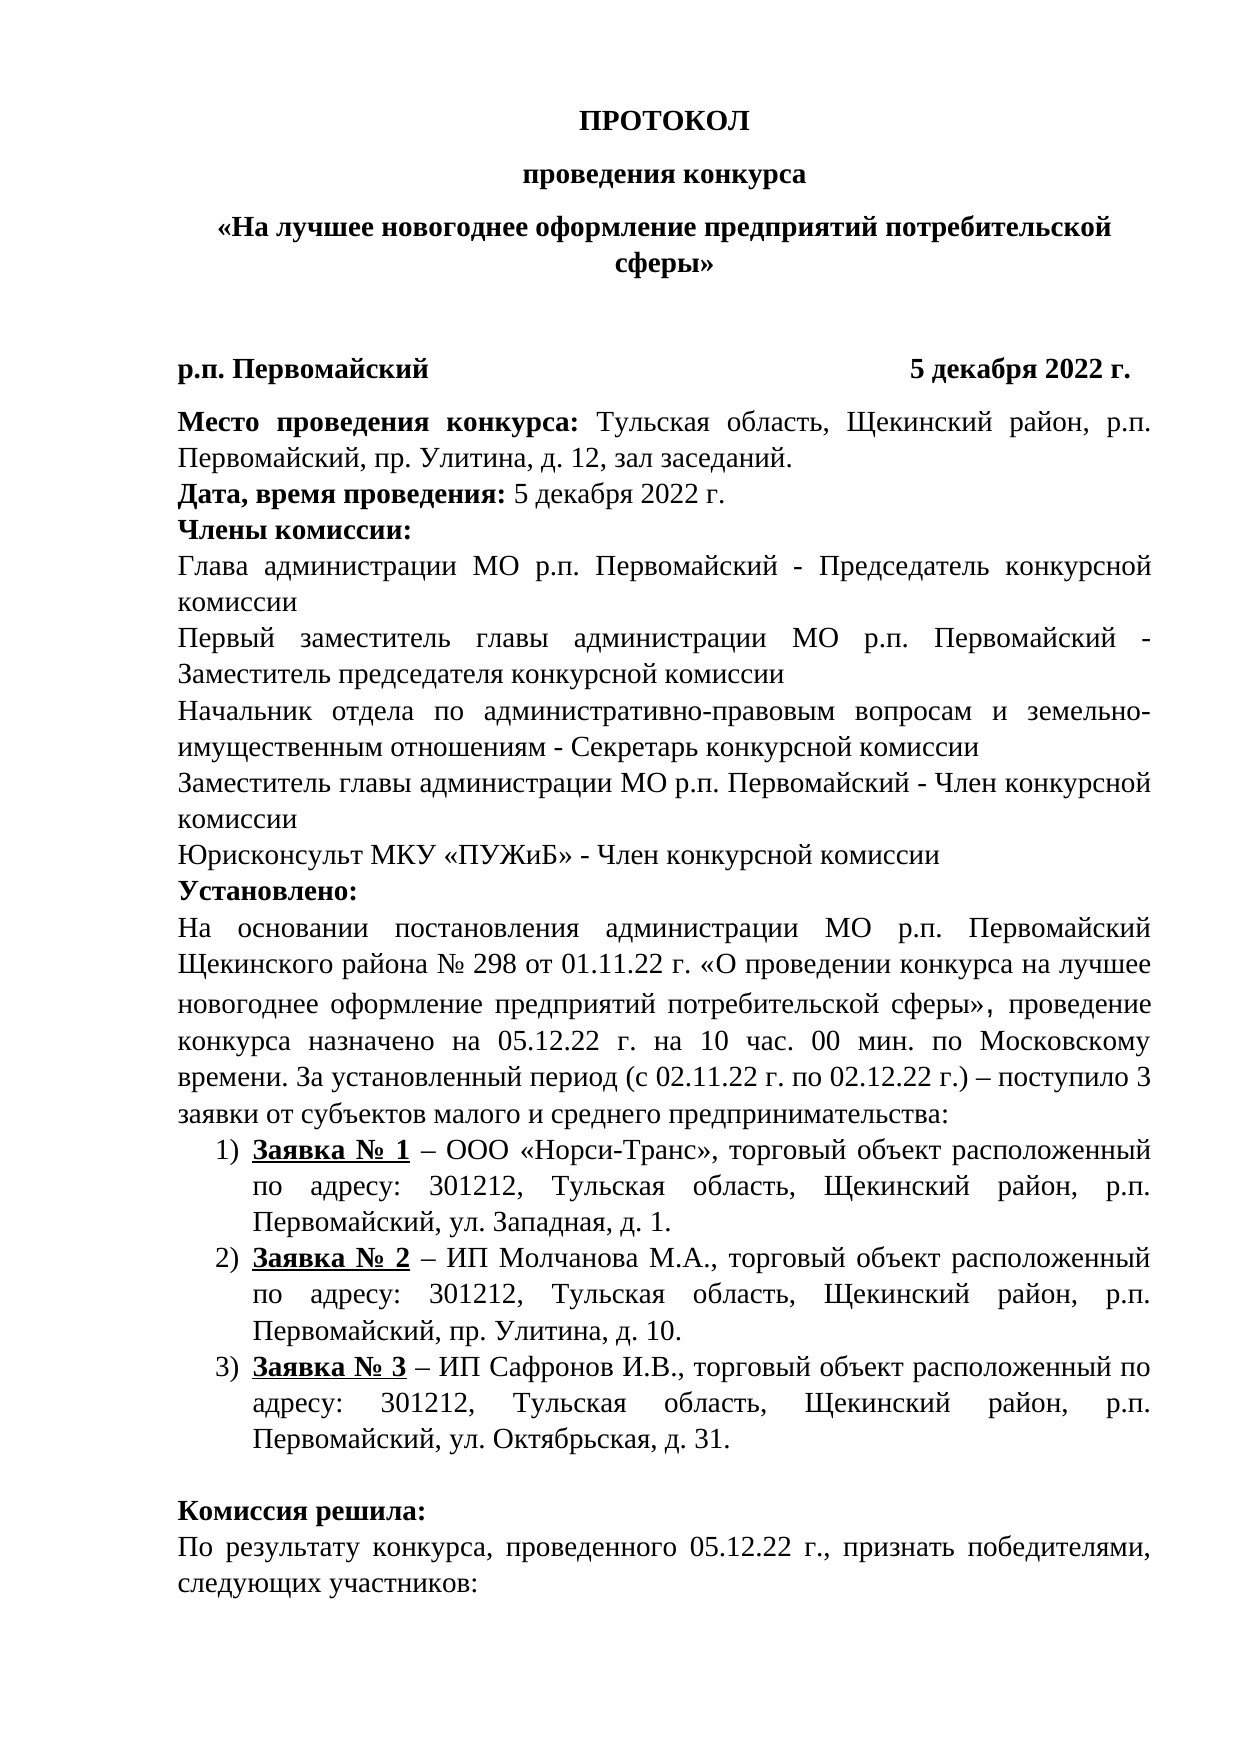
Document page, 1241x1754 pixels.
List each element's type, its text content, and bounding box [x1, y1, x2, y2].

text «На лучшее новогоднее оформление предприятий потребительской сферы» [177, 209, 1152, 279]
text Место проведения конкурса: Тульская область, Щекинский район, р.п. Первомайский, пр. Улитина, д. 12, зал заседаний. [177, 404, 1152, 473]
text проведения конкурса [177, 156, 1152, 190]
text На основании постановления администрации МО р.п. Первомайский Щекинского района № 298 от 01.11.22 г. «О проведении конкурса на лучшее новогоднее оформление предприятий потребительской сферы», проведение конкурса назначено на 05.12.22 г. на 10 час. 00 мин. по Московскому времени. За установленный период (с 02.11.22 г. по 02.12.22 г.) – поступило 3 заявки от субъектов малого и среднего предпринимательства: [177, 910, 1152, 1129]
list Заявка № 2 – ИП Молчанова М.А., торговый объект расположенный по адресу: 301212, Тульская область, Щекинский район, р.п. Первомайский, пр. Улитина, д. 10. [215, 1240, 1152, 1346]
text Дата, время проведения: 5 декабря 2022 г. [177, 476, 1152, 509]
text Установлено: [177, 873, 1152, 907]
text Члены комиссии: [177, 512, 1152, 546]
text Глава администрации МО р.п. Первомайский - Председатель конкурсной комиссии [177, 548, 1152, 618]
text Комиссия решила: [177, 1493, 1152, 1527]
text По результату конкурса, проведенного 05.12.22 г., признать победителями, следующих участников: [177, 1529, 1152, 1599]
text Первый заместитель главы администрации МО р.п. Первомайский - Заместитель председателя конкурсной комиссии [177, 621, 1152, 690]
text ПРОТОКОЛ [177, 103, 1152, 137]
list Заявка № 1 – ООО «Норси-Транс», торговый объект расположенный по адресу: 301212, Тульская область, Щекинский район, р.п. Первомайский, ул. Западная, д. 1. [215, 1132, 1152, 1238]
text Юрисконсульт МКУ «ПУЖиБ» - Член конкурсной комиссии [177, 837, 1152, 871]
text Начальник отдела по административно-правовым вопросам и земельно-имущественным отношениям - Секретарь конкурсной комиссии [177, 693, 1152, 762]
text Заместитель главы администрации МО р.п. Первомайский - Член конкурсной комиссии [177, 765, 1152, 835]
list Заявка № 3 – ИП Сафронов И.В., торговый объект расположенный по адресу: 301212, Тульская область, Щекинский район, р.п. Первомайский, ул. Октябрьская, д. 31. [215, 1349, 1152, 1454]
text р.п. Первомайский 5 декабря 2022 г. [177, 351, 1152, 384]
